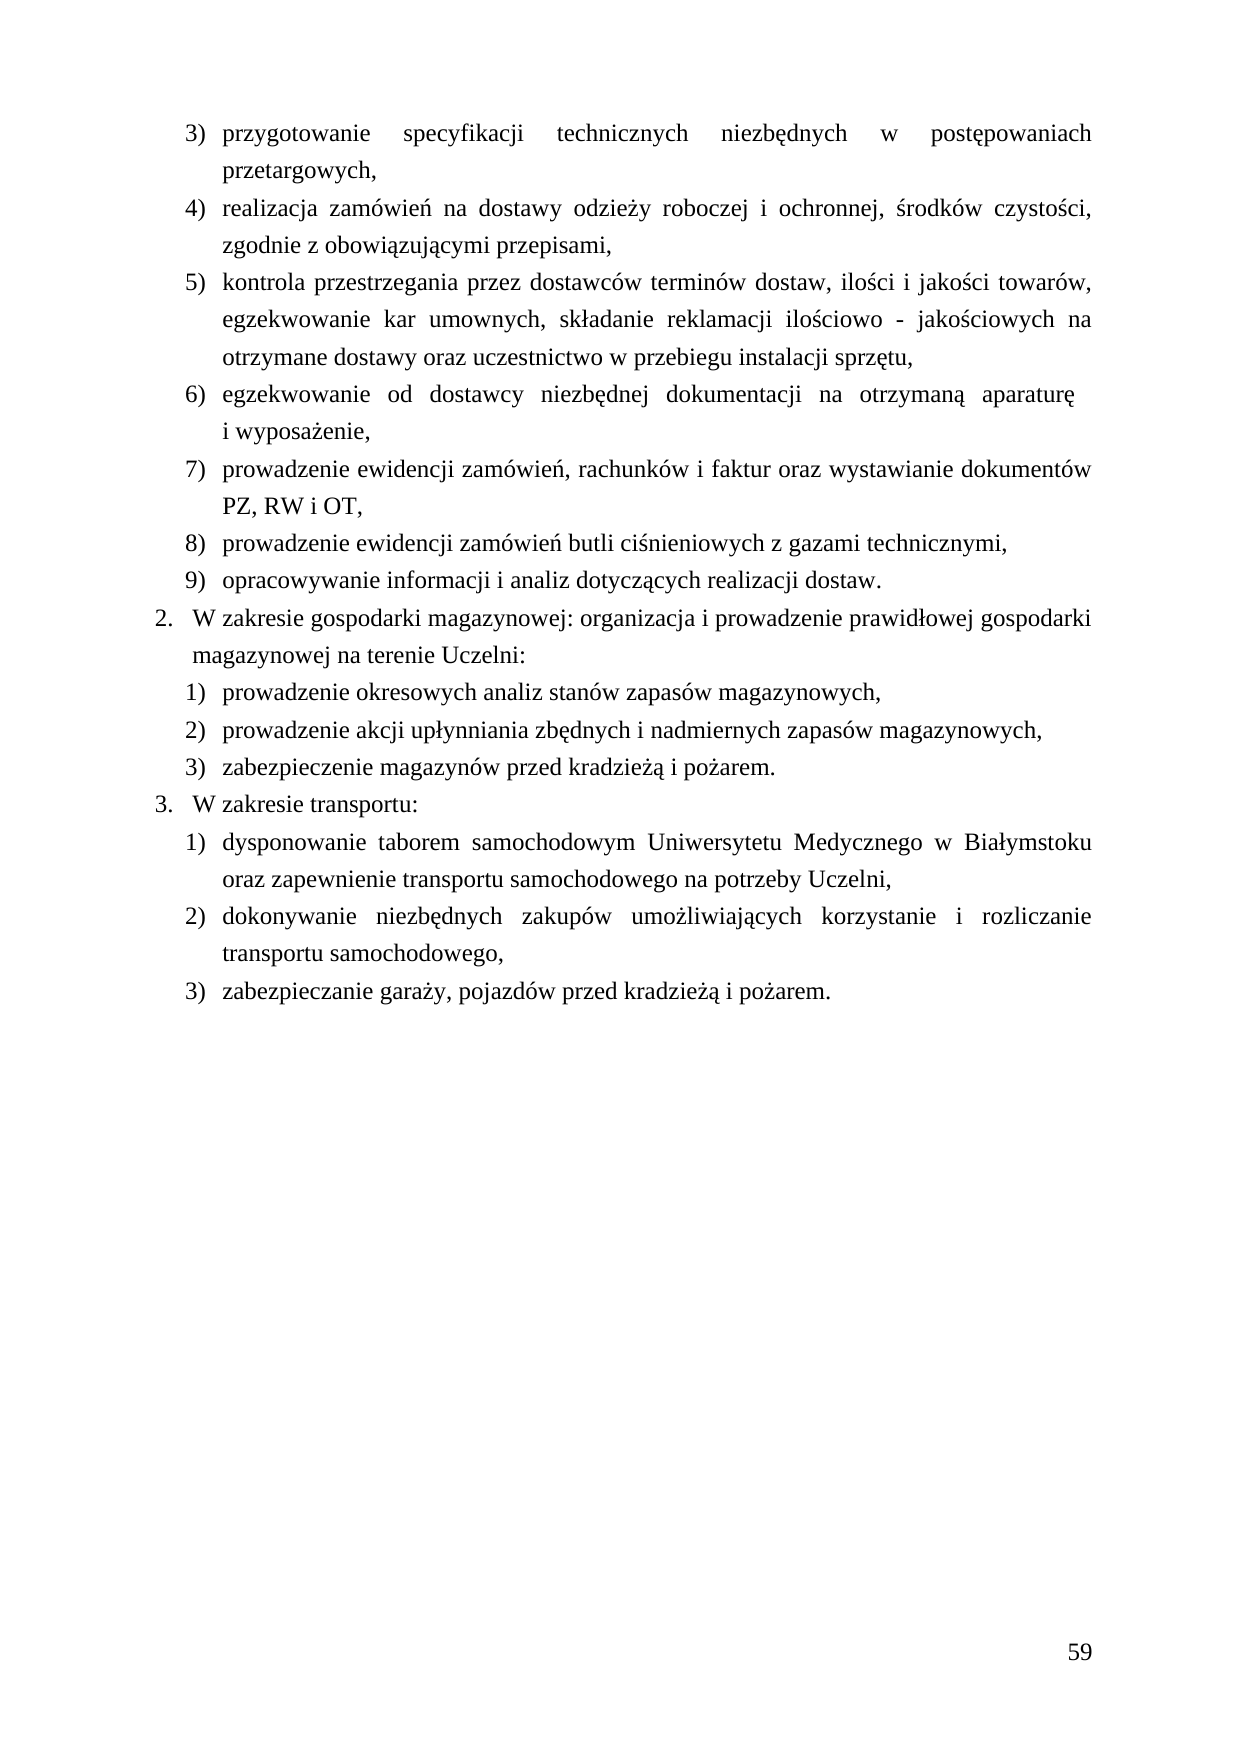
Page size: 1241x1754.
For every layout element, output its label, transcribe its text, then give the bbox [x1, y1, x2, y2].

list przygotowanie specyfikacji technicznych niezbędnych w postępowaniach przetargowych, [185, 118, 1092, 184]
list zabezpieczenie magazynów przed kradzieżą i pożarem. [185, 752, 1092, 781]
list W zakresie transportu: [154, 789, 1092, 818]
list prowadzenie ewidencji zamówień, rachunków i faktur oraz wystawianie dokumentów PZ, RW i OT, [185, 454, 1092, 520]
list kontrola przestrzegania przez dostawców terminów dostaw, ilości i jakości towarów, egzekwowanie kar umownych, składanie reklamacji ilościowo - jakościowych na otrzymane dostawy oraz uczestnictwo w przebiegu instalacji sprzętu, [185, 267, 1092, 371]
list dysponowanie taborem samochodowym Uniwersytetu Medycznego w Białymstoku oraz zapewnienie transportu samochodowego na potrzeby Uczelni, [185, 827, 1092, 893]
list opracowywanie informacji i analiz dotyczących realizacji dostaw. [185, 566, 1092, 594]
list zabezpieczanie garaży, pojazdów przed kradzieżą i pożarem. [185, 976, 1092, 1042]
list prowadzenie akcji upłynniania zbędnych i nadmiernych zapasów magazynowych, [185, 715, 1092, 743]
list prowadzenie ewidencji zamówień butli ciśnieniowych z gazami technicznymi, [185, 528, 1092, 557]
list dokonywanie niezbędnych zakupów umożliwiających korzystanie i rozliczanie transportu samochodowego, [185, 901, 1092, 967]
list egzekwowanie od dostawcy niezbędnej dokumentacji na otrzymaną aparaturę i wyposażenie, [185, 379, 1092, 445]
list W zakresie gospodarki magazynowej: organizacja i prowadzenie prawidłowej gospodarki magazynowej na terenie Uczelni: [154, 603, 1092, 669]
list prowadzenie okresowych analiz stanów zapasów magazynowych, [185, 677, 1092, 706]
list realizacja zamówień na dostawy odzieży roboczej i ochronnej, środków czystości, zgodnie z obowiązującymi przepisami, [185, 193, 1092, 259]
